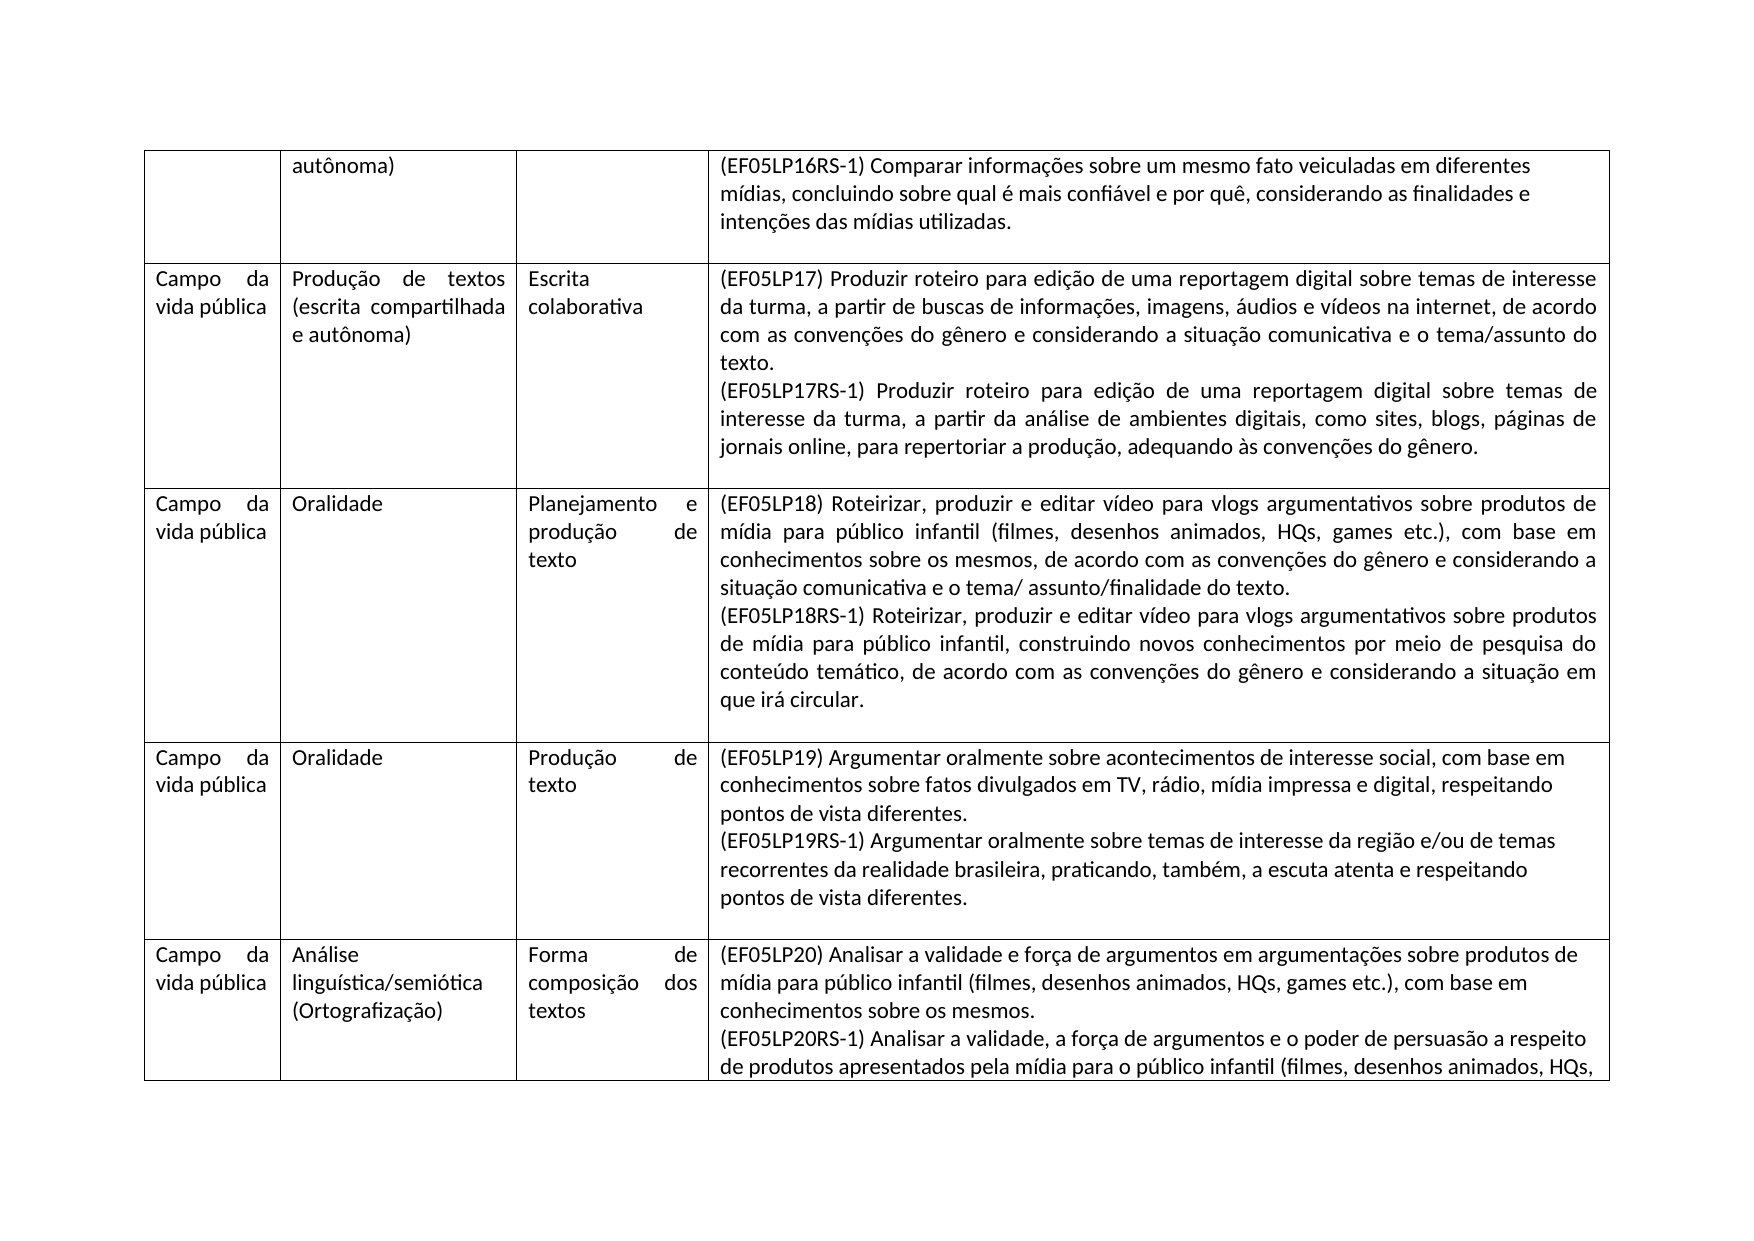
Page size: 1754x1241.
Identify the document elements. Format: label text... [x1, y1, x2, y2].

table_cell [145, 151, 280, 263]
table_cell Campo da vida pública [145, 264, 280, 488]
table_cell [281, 151, 516, 263]
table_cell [517, 940, 708, 1080]
table_cell Planejamento e produção de texto [517, 489, 708, 742]
table_cell Oralidade [281, 743, 516, 939]
table_cell Escrita colaborativa [517, 264, 708, 488]
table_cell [709, 940, 1609, 1080]
table_cell (EF05LP17) Produzir roteiro para edição de uma reportagem digital sobre temas de interesse da turma, a partir de buscas de informações, imagens, áudios e vídeos na internet, de acordo com as convenções do gênero e considerando a situação comunicativa e o tema/assunto do texto. (EF05LP17RS-1) Produzir roteiro para edição de uma reportagem digital sobre temas de interesse da turma, a partir da análise de ambientes digitais, como sites, blogs, páginas de jornais online, para repertoriar a produção, adequando às convenções do gênero. [709, 264, 1609, 488]
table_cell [145, 940, 280, 1080]
table_cell Produção de textos (escrita compartilhada e autônoma) [281, 264, 516, 488]
table_cell (EF05LP18) Roteirizar, produzir e editar vídeo para vlogs argumentativos sobre produtos de mídia para público infantil (filmes, desenhos animados, HQs, games etc.), com base em conhecimentos sobre os mesmos, de acordo com as convenções do gênero e considerando a situação comunicativa e o tema/ assunto/finalidade do texto. (EF05LP18RS-1) Roteirizar, produzir e editar vídeo para vlogs argumentativos sobre produtos de mídia para público infantil, construindo novos conhecimentos por meio de pesquisa do conteúdo temático, de acordo com as convenções do gênero e considerando a situação em que irá circular. [709, 489, 1609, 742]
table_cell (EF05LP19) Argumentar oralmente sobre acontecimentos de interesse social, com base em conhecimentos sobre fatos divulgados em TV, rádio, mídia impressa e digital, respeitando pontos de vista diferentes. (EF05LP19RS-1) Argumentar oralmente sobre temas de interesse da região e/ou de temas recorrentes da realidade brasileira, praticando, também, a escuta atenta e respeitando pontos de vista diferentes. [709, 743, 1609, 939]
table_cell Produção de texto [517, 743, 708, 939]
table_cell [517, 151, 708, 263]
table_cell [709, 151, 1609, 263]
table_cell Campo da vida pública [145, 743, 280, 939]
table_cell Campo da vida pública [145, 489, 280, 742]
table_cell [281, 940, 516, 1080]
table_cell Oralidade [281, 489, 516, 742]
